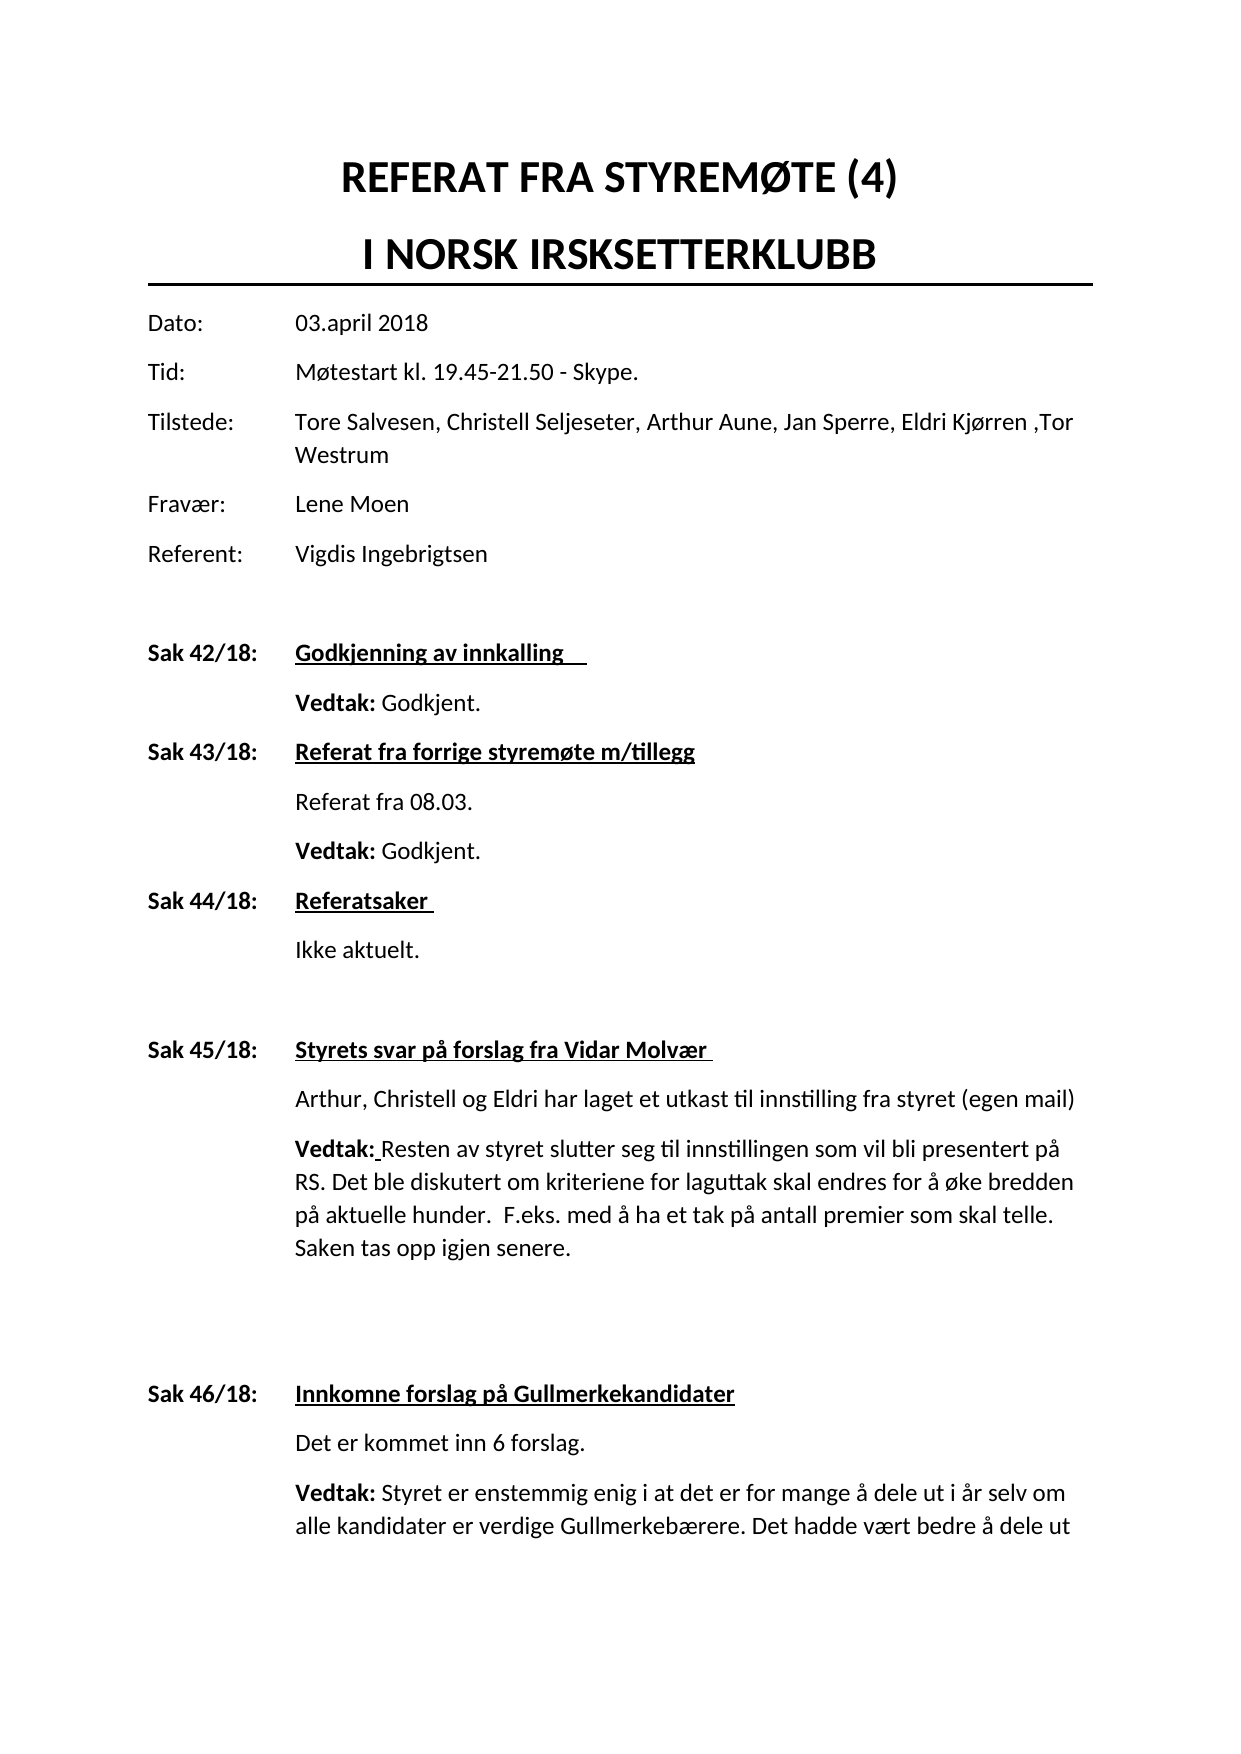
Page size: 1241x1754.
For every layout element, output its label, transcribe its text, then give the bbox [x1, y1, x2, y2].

text Sak 45/18: Styrets svar på forslag fra Vidar Molvær [148, 1034, 1093, 1064]
text Vedtak: Resten av styret slutter seg til innstillingen som vil bli presentert på RS. Det ble diskutert om kriteriene for laguttak skal endres for å øke bredden på aktuelle hunder. F.eks. med å ha et tak på antall premier som skal telle. Saken tas opp igjen senere. [294, 1133, 1093, 1262]
text Sak 44/18: Referatsaker [148, 885, 1093, 916]
text Fravær: Lene Moen [148, 488, 1093, 519]
text Tid: Møtestart kl. 19.45-21.50 - Skype. [148, 356, 1093, 387]
text Sak 46/18: Innkomne forslag på Gullmerkekandidater [148, 1378, 1093, 1408]
text Dato: 03.april 2018 [148, 307, 1093, 337]
text Det er kommet inn 6 forslag. [148, 1428, 1093, 1458]
text Arthur, Christell og Eldri har laget et utkast til innstilling fra styret (egen mail) [148, 1083, 1093, 1114]
text Vedtak: Godkjent. [221, 836, 1093, 866]
text Sak 42/18: Godkjenning av innkalling [148, 637, 1093, 668]
text Vedtak: Godkjent. [148, 687, 1093, 717]
text Referent: Vigdis Ingebrigtsen [148, 538, 1093, 568]
text Ikke aktuelt. [148, 935, 1093, 965]
text I NORSK IRSKSETTERKLUBB [148, 224, 1093, 283]
text Tilstede: Tore Salvesen, Christell Seljeseter, Arthur Aune, Jan Sperre, Eldri Kjørren ,Tor Westrum [148, 406, 1093, 469]
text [295, 1477, 1093, 1541]
text Sak 43/18: Referat fra forrige styremøte m/tillegg [148, 736, 1093, 767]
text Referat fra 08.03. [148, 786, 1093, 816]
text REFERAT FRA STYREMØTE (4) [148, 148, 1093, 203]
